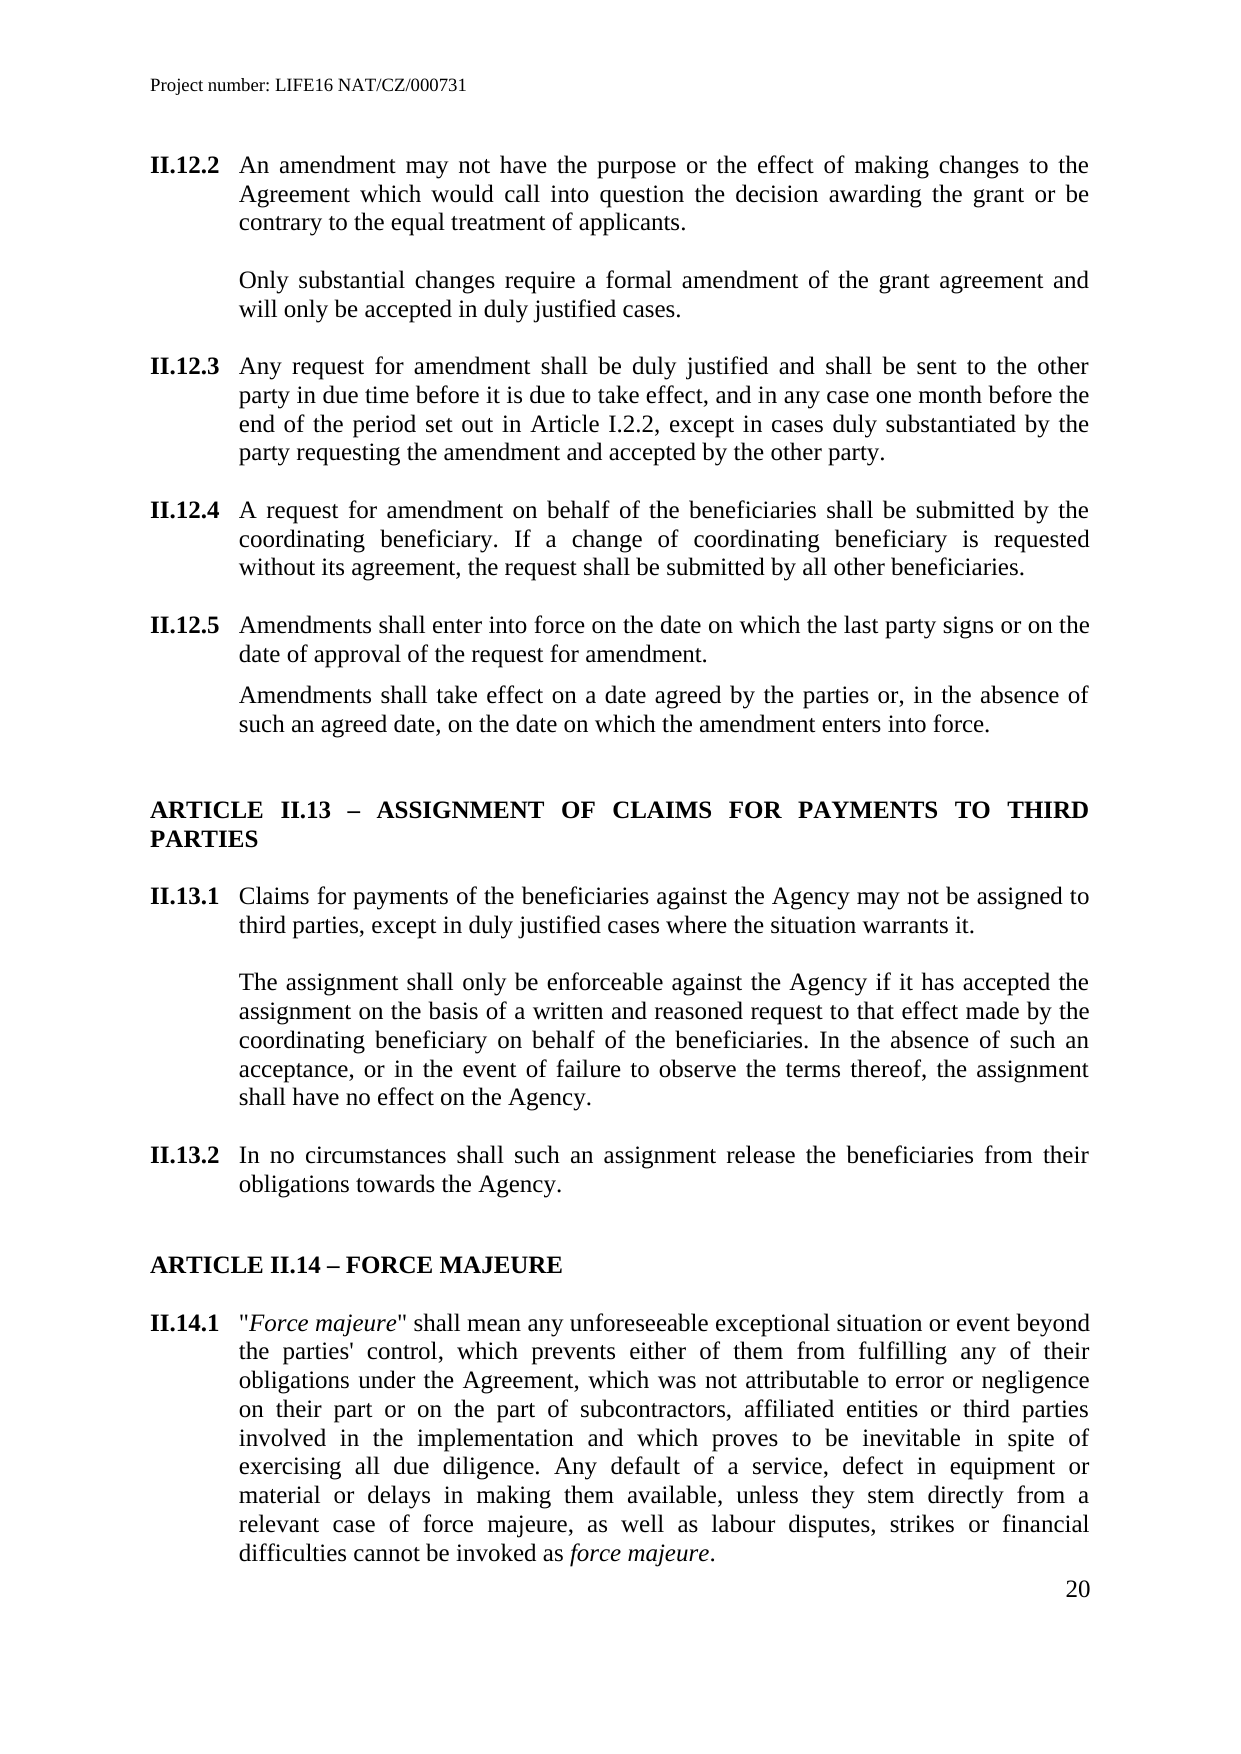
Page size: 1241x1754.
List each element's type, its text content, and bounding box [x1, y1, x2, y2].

text II.12.3 Any request for amendment shall be duly justified and shall be sent to the other party in due time before it is due to take effect, and in any case one month before the end of the period set out in Article I.2.2, except in cases duly substantiated by the party requesting the amendment and accepted by the other party. [150, 351, 1090, 466]
text ARTICLE II.14 – FORCE MAJEURE [150, 1250, 1090, 1279]
list Amendments shall take effect on a date agreed by the parties or, in the absence of such an agreed date, on the date on which the amendment enters into force. [239, 680, 1090, 737]
text II.13.1 Claims for payments of the beneficiaries against the Agency may not be assigned to third parties, except in duly justified cases where the situation warrants it. [150, 881, 1090, 939]
text II.12.5 Amendments shall enter into force on the date on which the last party signs or on the date of approval of the request for amendment. [150, 610, 1090, 667]
text II.14.1 "Force majeure" shall mean any unforeseeable exceptional situation or event beyond the parties' control, which prevents either of them from fulfilling any of their obligations under the Agreement, which was not attributable to error or negligence on their part or on the part of subcontractors, affiliated entities or third parties involved in the implementation and which proves to be inevitable in spite of exercising all due diligence. Any default of a service, defect in equipment or material or delays in making them available, unless they stem directly from a relevant case of force majeure, as well as labour disputes, strikes or financial difficulties cannot be invoked as force majeure. [150, 1308, 1090, 1566]
text The assignment shall only be enforceable against the Agency if it has accepted the assignment on the basis of a written and reasoned request to that effect made by the coordinating beneficiary on behalf of the beneficiaries. In the absence of such an acceptance, or in the event of failure to observe the terms thereof, the assignment shall have no effect on the Agency. [239, 967, 1090, 1111]
text II.12.2 An amendment may not have the purpose or the effect of making changes to the Agreement which would call into question the decision awarding the grant or be contrary to the equal treatment of applicants. [150, 150, 1090, 236]
text II.13.2 In no circumstances shall such an assignment release the beneficiaries from their obligations towards the Agency. [150, 1140, 1090, 1197]
text II.12.4 A request for amendment on behalf of the beneficiaries shall be submitted by the coordinating beneficiary. If a change of coordinating beneficiary is requested without its agreement, the request shall be submitted by all other beneficiaries. [150, 495, 1090, 581]
text ARTICLE II.13 – ASSIGNMENT OF CLAIMS FOR PAYMENTS TO THIRD PARTIES [150, 795, 1090, 852]
text Only substantial changes require a formal amendment of the grant agreement and will only be accepted in duly justified cases. [239, 265, 1090, 322]
